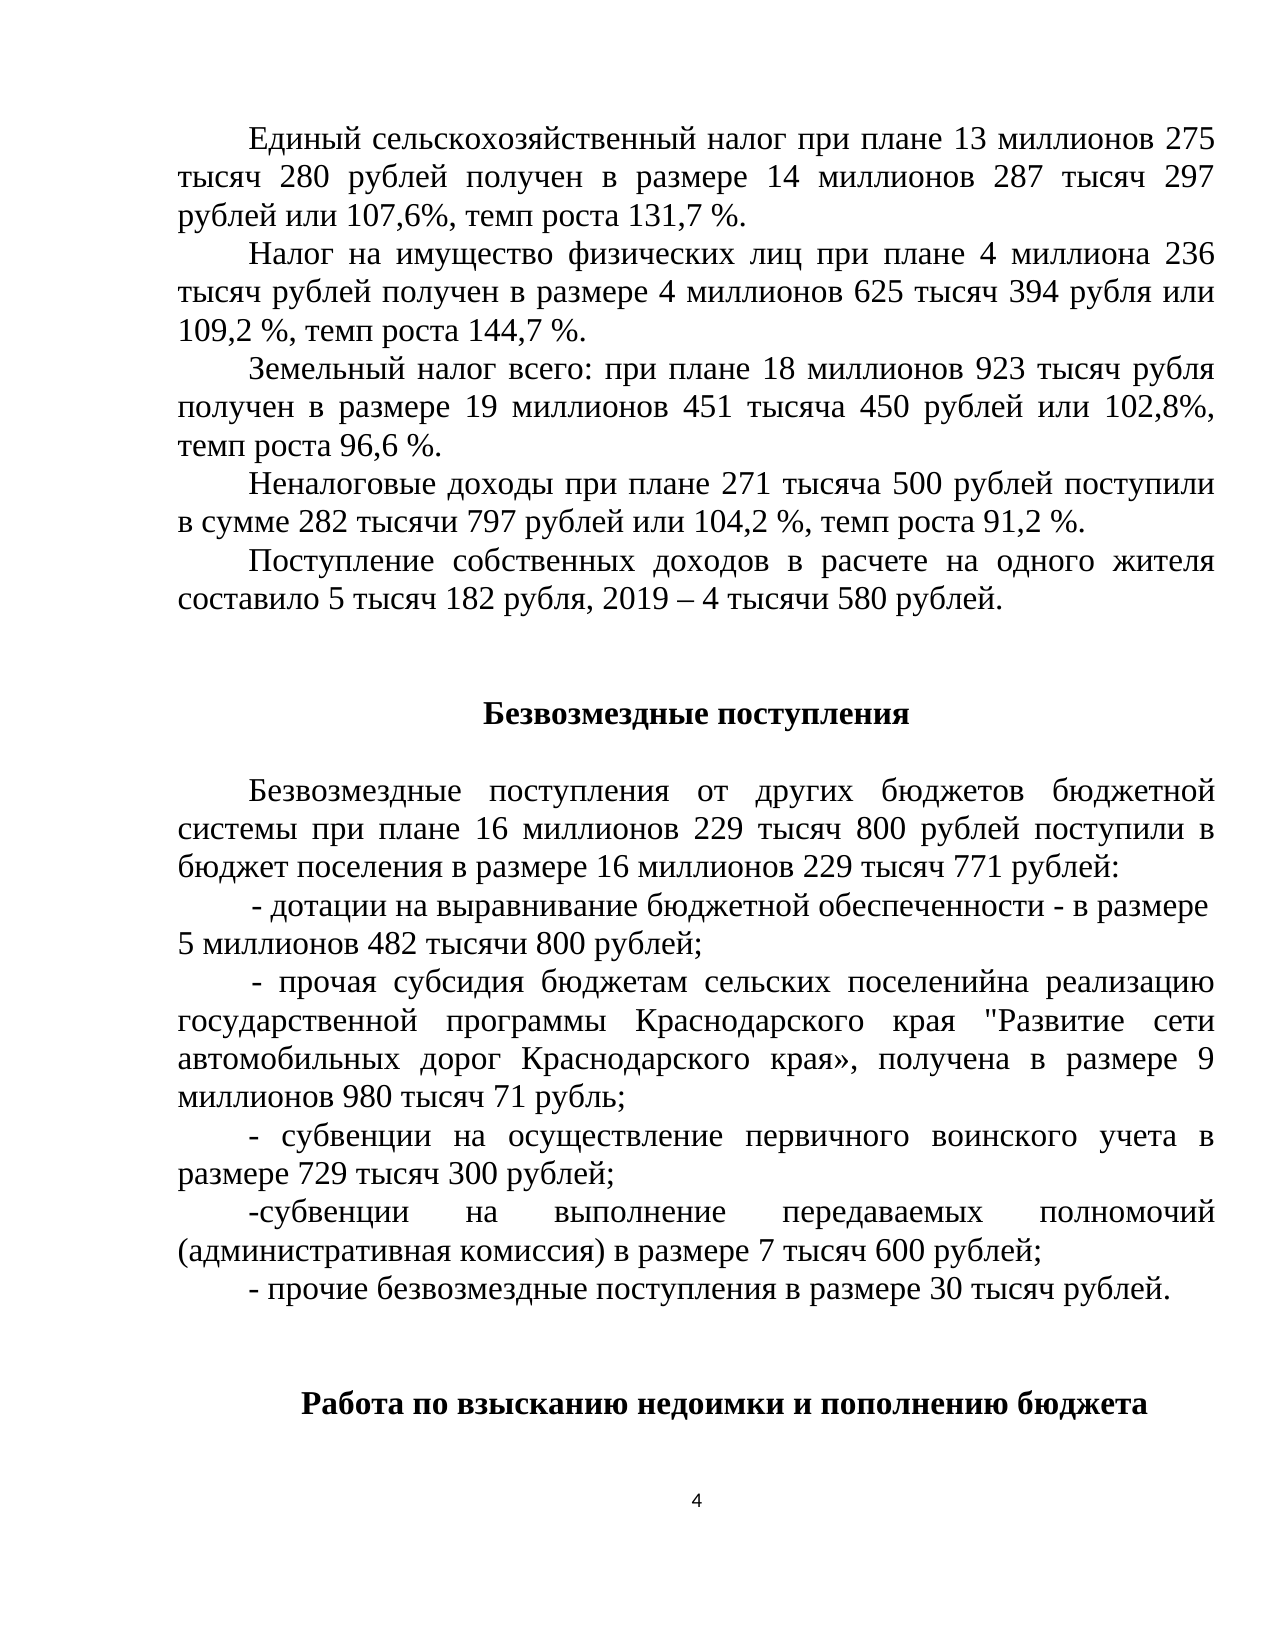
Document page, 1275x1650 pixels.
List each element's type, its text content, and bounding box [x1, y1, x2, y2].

text Налог на имущество физических лиц при плане 4 миллиона 236 тысяч рублей получен в размере 4 миллионов 625 тысяч 394 рубля или 109,2 %, темп роста 144,7 %. [177, 233, 1216, 348]
text 5 миллионов 482 тысячи 800 рублей; [177, 923, 1216, 961]
text Земельный налог всего: при плане 18 миллионов 923 тысяч рубля получен в размере 19 миллионов 451 тысяча 450 рублей или 102,8%, темп роста 96,6 %. [177, 348, 1216, 463]
text - дотации на выравнивание бюджетной обеспеченности - в размере [177, 885, 1216, 923]
text -субвенции на выполнение передаваемых полномочий (административная комиссия) в размере 7 тысяч 600 рублей; [177, 1191, 1216, 1268]
text Поступление собственных доходов в расчете на одного жителя составило 5 тысяч 182 рубля, 2019 – 4 тысячи 580 рублей. [177, 540, 1216, 616]
text Работа по взысканию недоимки и пополнению бюджета [162, 1383, 1216, 1421]
text Безвозмездные поступления от других бюджетов бюджетной системы при плане 16 миллионов 229 тысяч 800 рублей поступили в бюджет поселения в размере 16 миллионов 229 тысяч 771 рублей: [177, 770, 1216, 885]
text - субвенции на осуществление первичного воинского учета в размере 729 тысяч 300 рублей; [177, 1115, 1216, 1191]
text - прочие безвозмездные поступления в размере 30 тысяч рублей. [177, 1268, 1216, 1306]
text Единый сельскохозяйственный налог при плане 13 миллионов 275 тысяч 280 рублей получен в размере 14 миллионов 287 тысяч 297 рублей или 107,6%, темп роста 131,7 %. [177, 118, 1216, 233]
text Безвозмездные поступления [177, 693, 1216, 731]
text - прочая субсидия бюджетам сельских поселенийна реализацию государственной программы Краснодарского края "Развитие сети автомобильных дорог Краснодарского края», получена в размере 9 миллионов 980 тысяч 71 рубль; [177, 961, 1216, 1115]
text Неналоговые доходы при плане 271 тысяча 500 рублей поступили в сумме 282 тысячи 797 рублей или 104,2 %, темп роста 91,2 %. [177, 463, 1216, 540]
